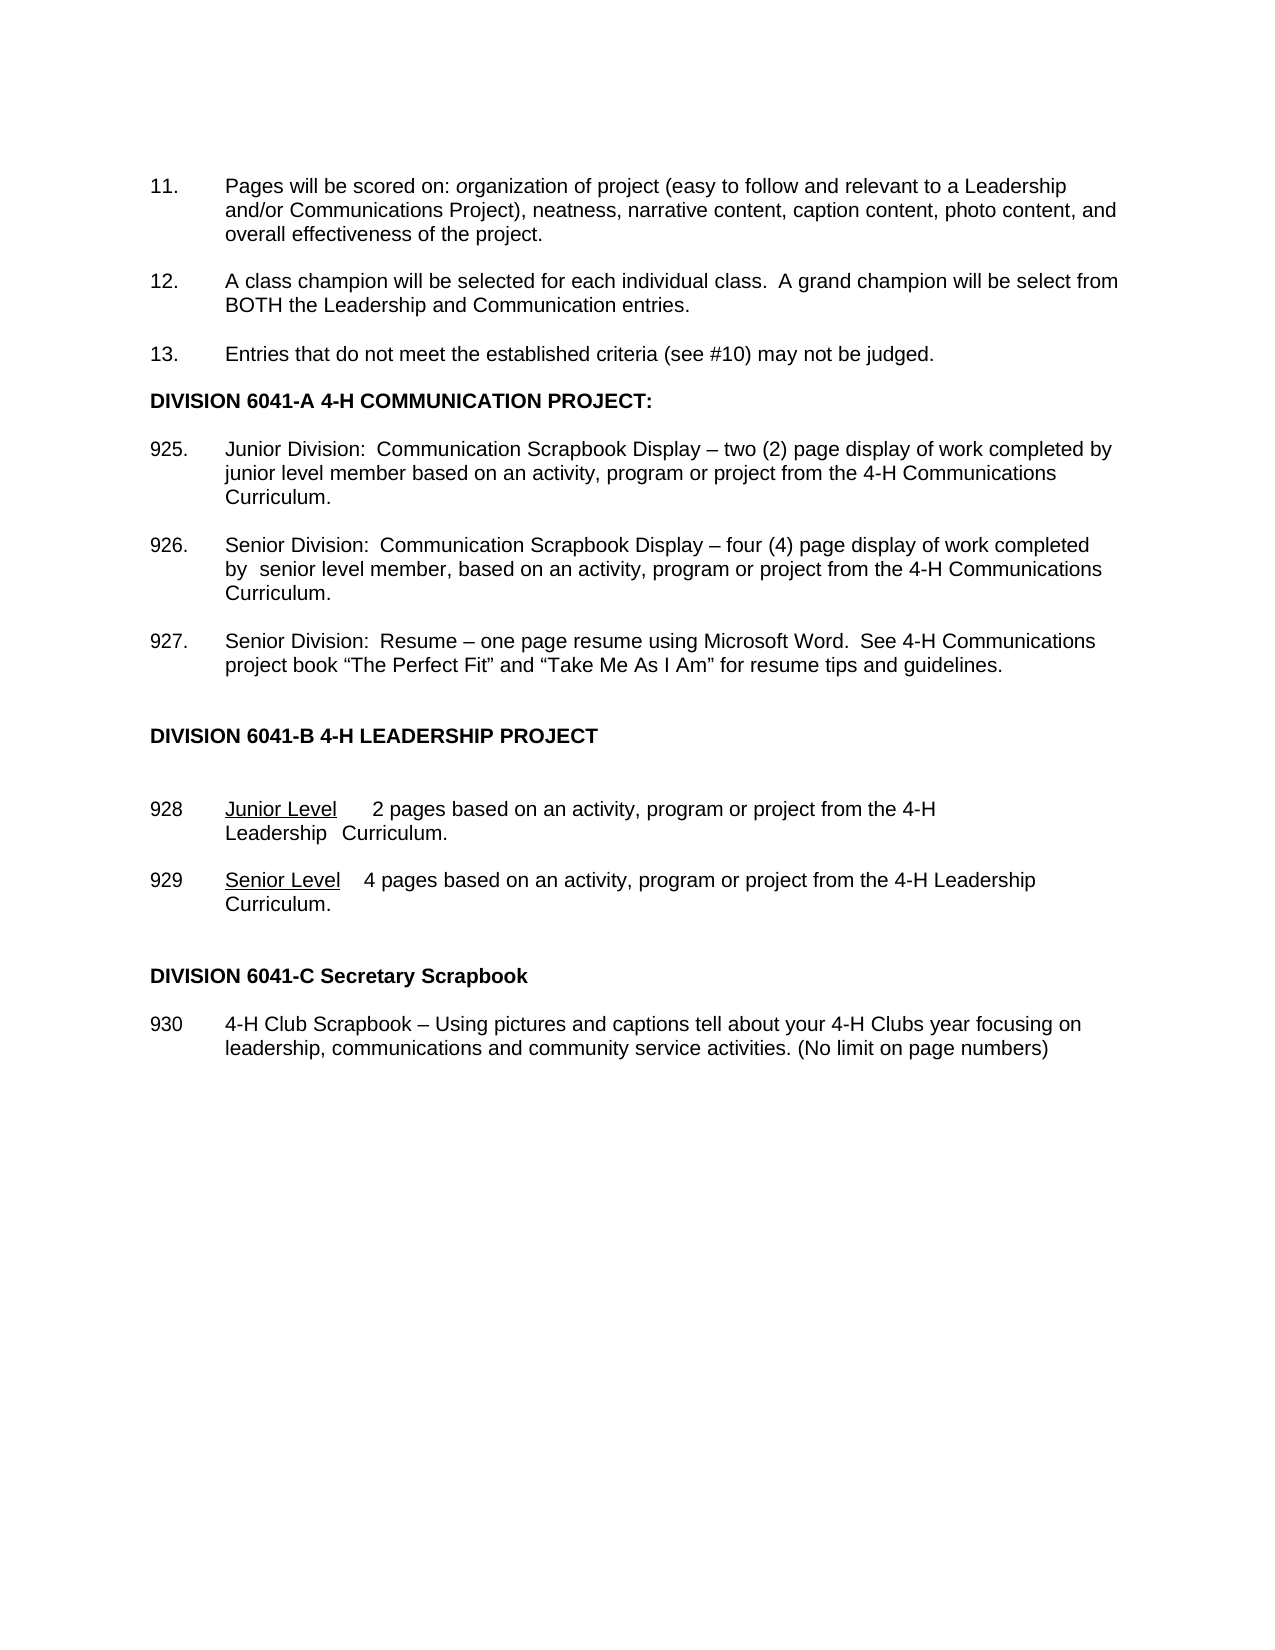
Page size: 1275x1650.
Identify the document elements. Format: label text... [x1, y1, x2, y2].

text 930 4-H Club Scrapbook – Using pictures and captions tell about your 4-H Clubs year focusing on leadership, communications and community service activities. (No limit on page numbers) [150, 1012, 1085, 1060]
text 928 Junior Level 2 pages based on an activity, program or project from the 4-H Leadership Curriculum. [150, 796, 1040, 844]
list A class champion will be selected for each individual class. A grand champion will be select from BOTH the Leadership and Communication entries. [150, 269, 1120, 317]
subtitle DIVISION 6041-C Secretary Scrapbook [150, 964, 1133, 988]
list Pages will be scored on: organization of project (easy to follow and relevant to a Leadership and/or Communications Project), neatness, narrative content, caption content, photo content, and overall effectiveness of the project. [150, 173, 1120, 245]
text 926. Senior Division: Communication Scrapbook Display – four (4) page display of work completed by senior level member, based on an activity, program or project from the 4-H Communications Curriculum. [150, 533, 1115, 604]
text 929 Senior Level 4 pages based on an activity, program or project from the 4-H Leadership Curriculum. [150, 868, 1040, 916]
subtitle DIVISION 6041-B 4-H LEADERSHIP PROJECT [150, 724, 1133, 748]
text 925. Junior Division: Communication Scrapbook Display – two (2) page display of work completed by junior level member based on an activity, program or project from the 4-H Communications Curriculum. [150, 437, 1115, 509]
subtitle DIVISION 6041-A 4-H COMMUNICATION PROJECT: [150, 389, 1133, 413]
text 927. Senior Division: Resume – one page resume using Microsoft Word. See 4-H Communications project book “The Perfect Fit” and “Take Me As I Am” for resume tips and guidelines. [150, 629, 1100, 677]
list Entries that do not meet the established criteria (see #10) may not be judged. [150, 341, 1133, 365]
